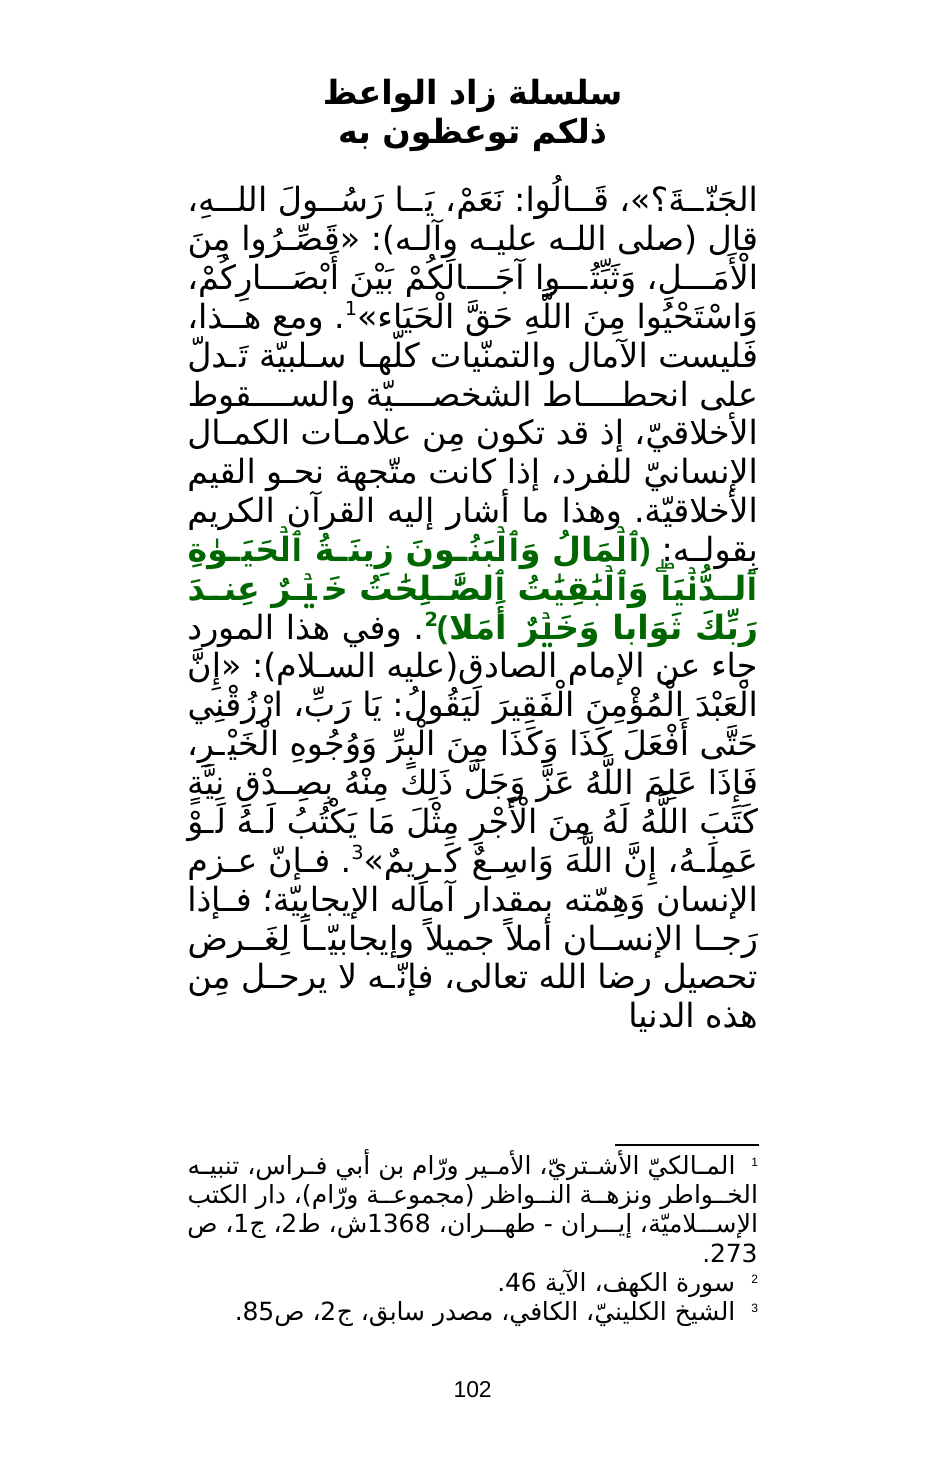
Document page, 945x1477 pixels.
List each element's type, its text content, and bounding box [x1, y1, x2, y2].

text الجَنّةَ؟»، قَالُوا: نَعَمْ، يَا رَسُولَ اللهِ، قال (صلى الله عليه وآله): «قَصِّرُوا مِنَ الْأَمَلِ، وَثَبِّتُوا آجَالَكُمْ بَيْنَ أَبْصَارِكُمْ، وَاسْتَحْيُوا مِنَ اللَّهِ حَقَّ الْحَيَاء». ومع هذا، فَليست الآمال والتمنّيات كلّها سلبيّة تَدلّ على انحطاط الشخصيّة والسقوط الأخلاقيّ، إذ قد تكون مِن علامات الكمال الإنسانيّ للفرد، إذا كانت متّجهة نحو القيم الأخلاقيّة. وهذا ما أشار إليه القرآن الكريم بِقوله: ﴿ٱلۡمَالُ وَٱلۡبَنُونَ زِينَةُ ٱلۡحَيَوٰةِ ٱلدُّنۡيَاۖ وَٱلۡبَٰقِيَٰتُ ٱلصَّٰلِحَٰتُ خَيۡرٌ عِندَ رَبِّكَ ثَوَابا وَخَيۡرٌ أَمَلا﴾. وفي هذا المورد جاء عن الإمام الصادق(عليه السلام): «إِنَّ الْعَبْدَ الْمُؤْمِنَ الْفَقِيرَ لَيَقُولُ: يَا رَبِّ، ارْزُقْنِي حَتَّى أَفْعَلَ كَذَا وَكَذَا مِنَ الْبِرِّ وَوُجُوهِ الْخَيْرِ، فَإِذَا عَلِمَ اللَّهُ عَزَّ وَجَلَّ ذَلِكَ مِنْهُ بِصِدْقِ نِيَّةٍ كَتَبَ اللَّهُ لَهُ مِنَ الْأَجْرِ مِثْلَ مَا يَكْتُبُ لَهُ لَوْ عَمِلَهُ، إِنَّ اللَّهَ وَاسِعٌ كَرِيمٌ». فإنّ عزم الإنسان وَهِمّته بمقدار آماله الإيجابيّة؛ فإذا رَجا الإنسان أملاً جميلاً وإيجابيّاً لِغَرض تحصيل رضا الله تعالى، فإنّه لا يرحل مِن هذه الدنيا [187, 181, 758, 1036]
